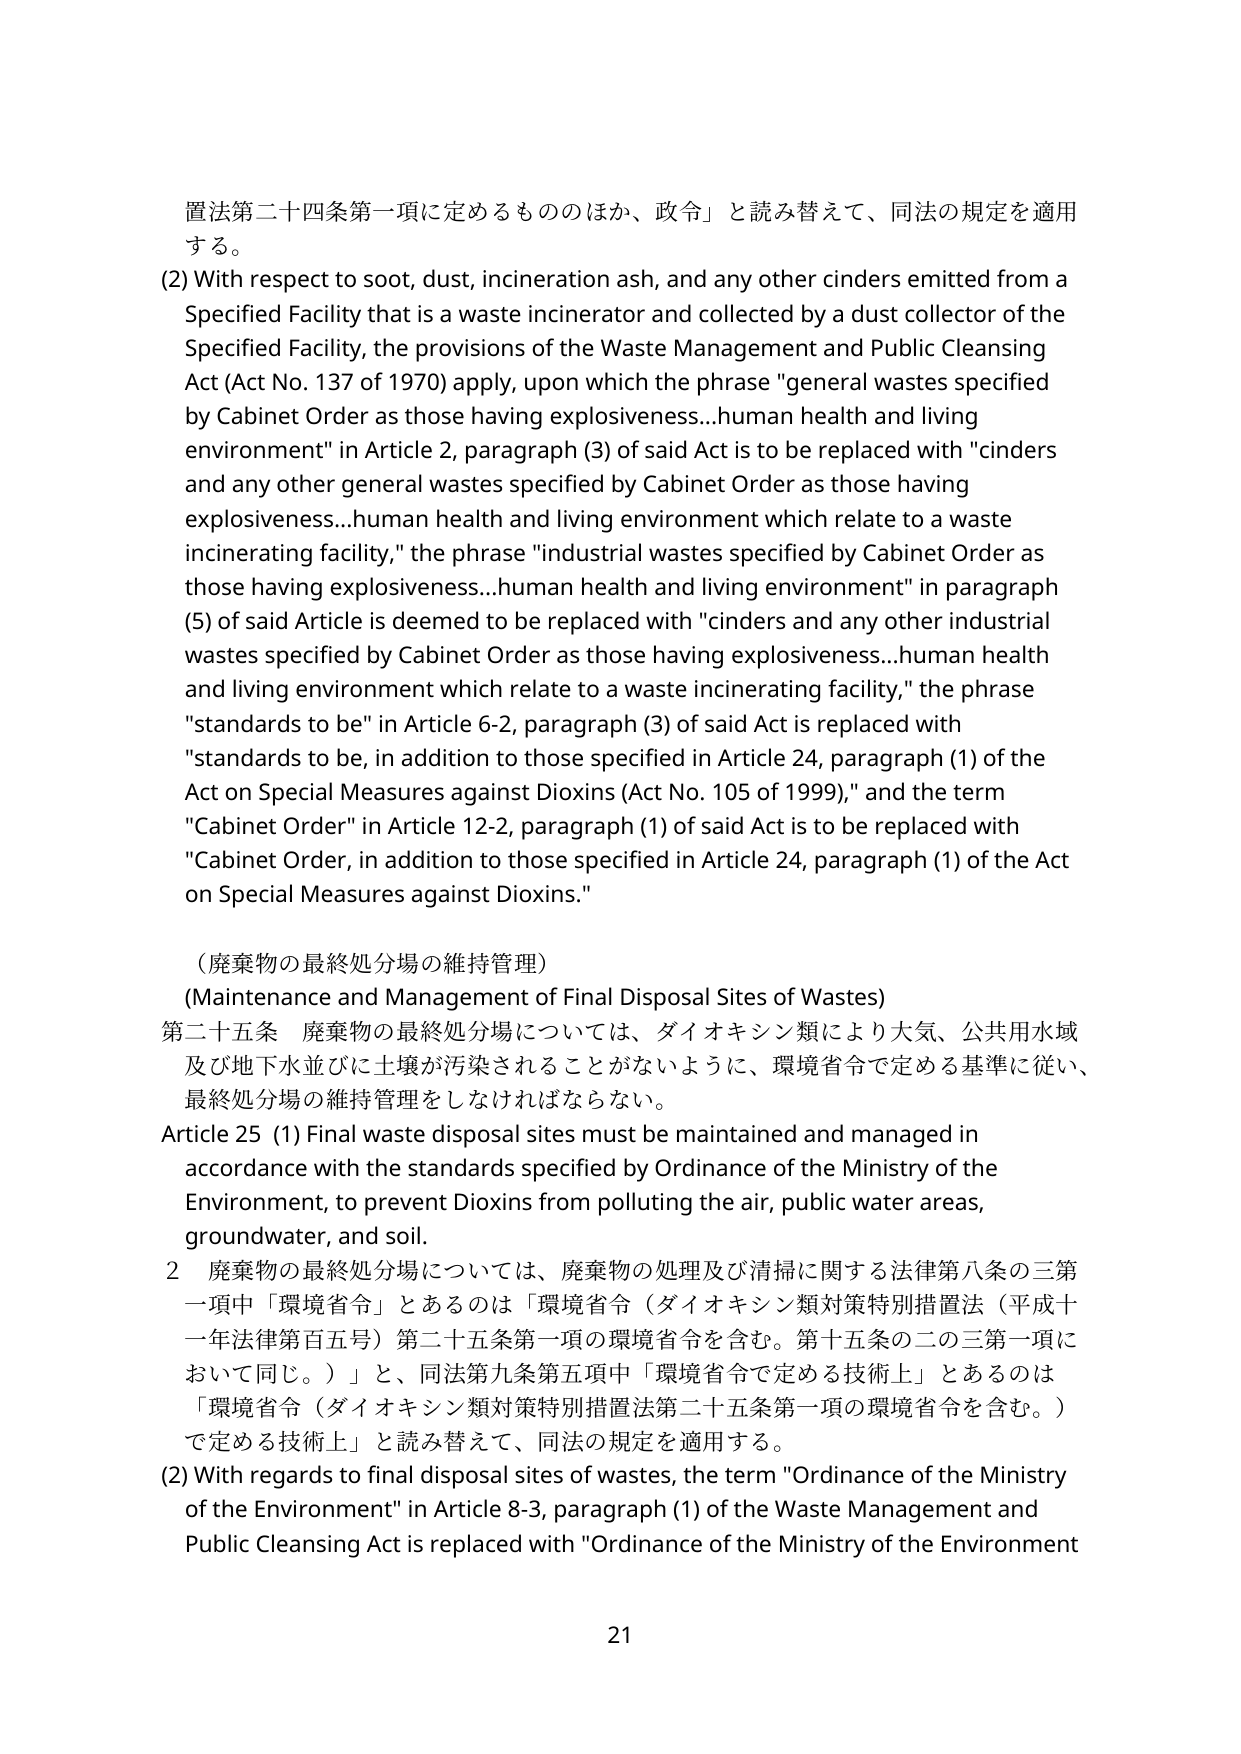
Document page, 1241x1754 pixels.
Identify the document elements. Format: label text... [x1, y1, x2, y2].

text ２ 廃棄物の最終処分場については、廃棄物の処理及び清掃に関する法律第八条の三第一項中「環境省令」とあるのは「環境省令（ダイオキシン類対策特別措置法（平成十一年法律第百五号）第二十五条第一項の環境省令を含む。第十五条の二の三第一項において同じ。）」と、同法第九条第五項中「環境省令で定める技術上」とあるのは「環境省令（ダイオキシン類対策特別措置法第二十五条第一項の環境省令を含む。）で定める技術上」と読み替えて、同法の規定を適用する。 [161, 1253, 1079, 1458]
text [161, 194, 1079, 262]
text (2) With respect to soot, dust, incineration ash, and any other cinders emitted from a Specified Facility that is a waste incinerator and collected by a dust collector of the Specified Facility, the provisions of the Waste Management and Public Cleansing Act (Act No. 137 of 1970) apply, upon which the phrase "general wastes specified by Cabinet Order as those having explosiveness...human health and living environment" in Article 2, paragraph (3) of said Act is to be replaced with "cinders and any other general wastes specified by Cabinet Order as those having explosiveness...human health and living environment which relate to a waste incinerating facility," the phrase "industrial wastes specified by Cabinet Order as those having explosiveness...human health and living environment" in paragraph (5) of said Article is deemed to be replaced with "cinders and any other industrial wastes specified by Cabinet Order as those having explosiveness...human health and living environment which relate to a waste incinerating facility," the phrase "standards to be" in Article 6-2, paragraph (3) of said Act is replaced with "standards to be, in addition to those specified in Article 24, paragraph (1) of the Act on Special Measures against Dioxins (Act No. 105 of 1999)," and the term "Cabinet Order" in Article 12-2, paragraph (1) of said Act is to be replaced with "Cabinet Order, in addition to those specified in Article 24, paragraph (1) of the Act on Special Measures against Dioxins." [161, 262, 1079, 911]
text (Maintenance and Management of Final Disposal Sites of Wastes) [184, 979, 1079, 1014]
text 第二十五条 廃棄物の最終処分場については、ダイオキシン類により大気、公共用水域及び地下水並びに土壌が汚染されることがないように、環境省令で定める基準に従い、最終処分場の維持管理をしなければならない。 [161, 1014, 1079, 1116]
text （廃棄物の最終処分場の維持管理） [184, 945, 1079, 979]
text Article 25 (1) Final waste disposal sites must be maintained and managed in accordance with the standards specified by Ordinance of the Ministry of the Environment, to prevent Dioxins from polluting the air, public water areas, groundwater, and soil. [161, 1116, 1079, 1253]
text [161, 1458, 1079, 1560]
